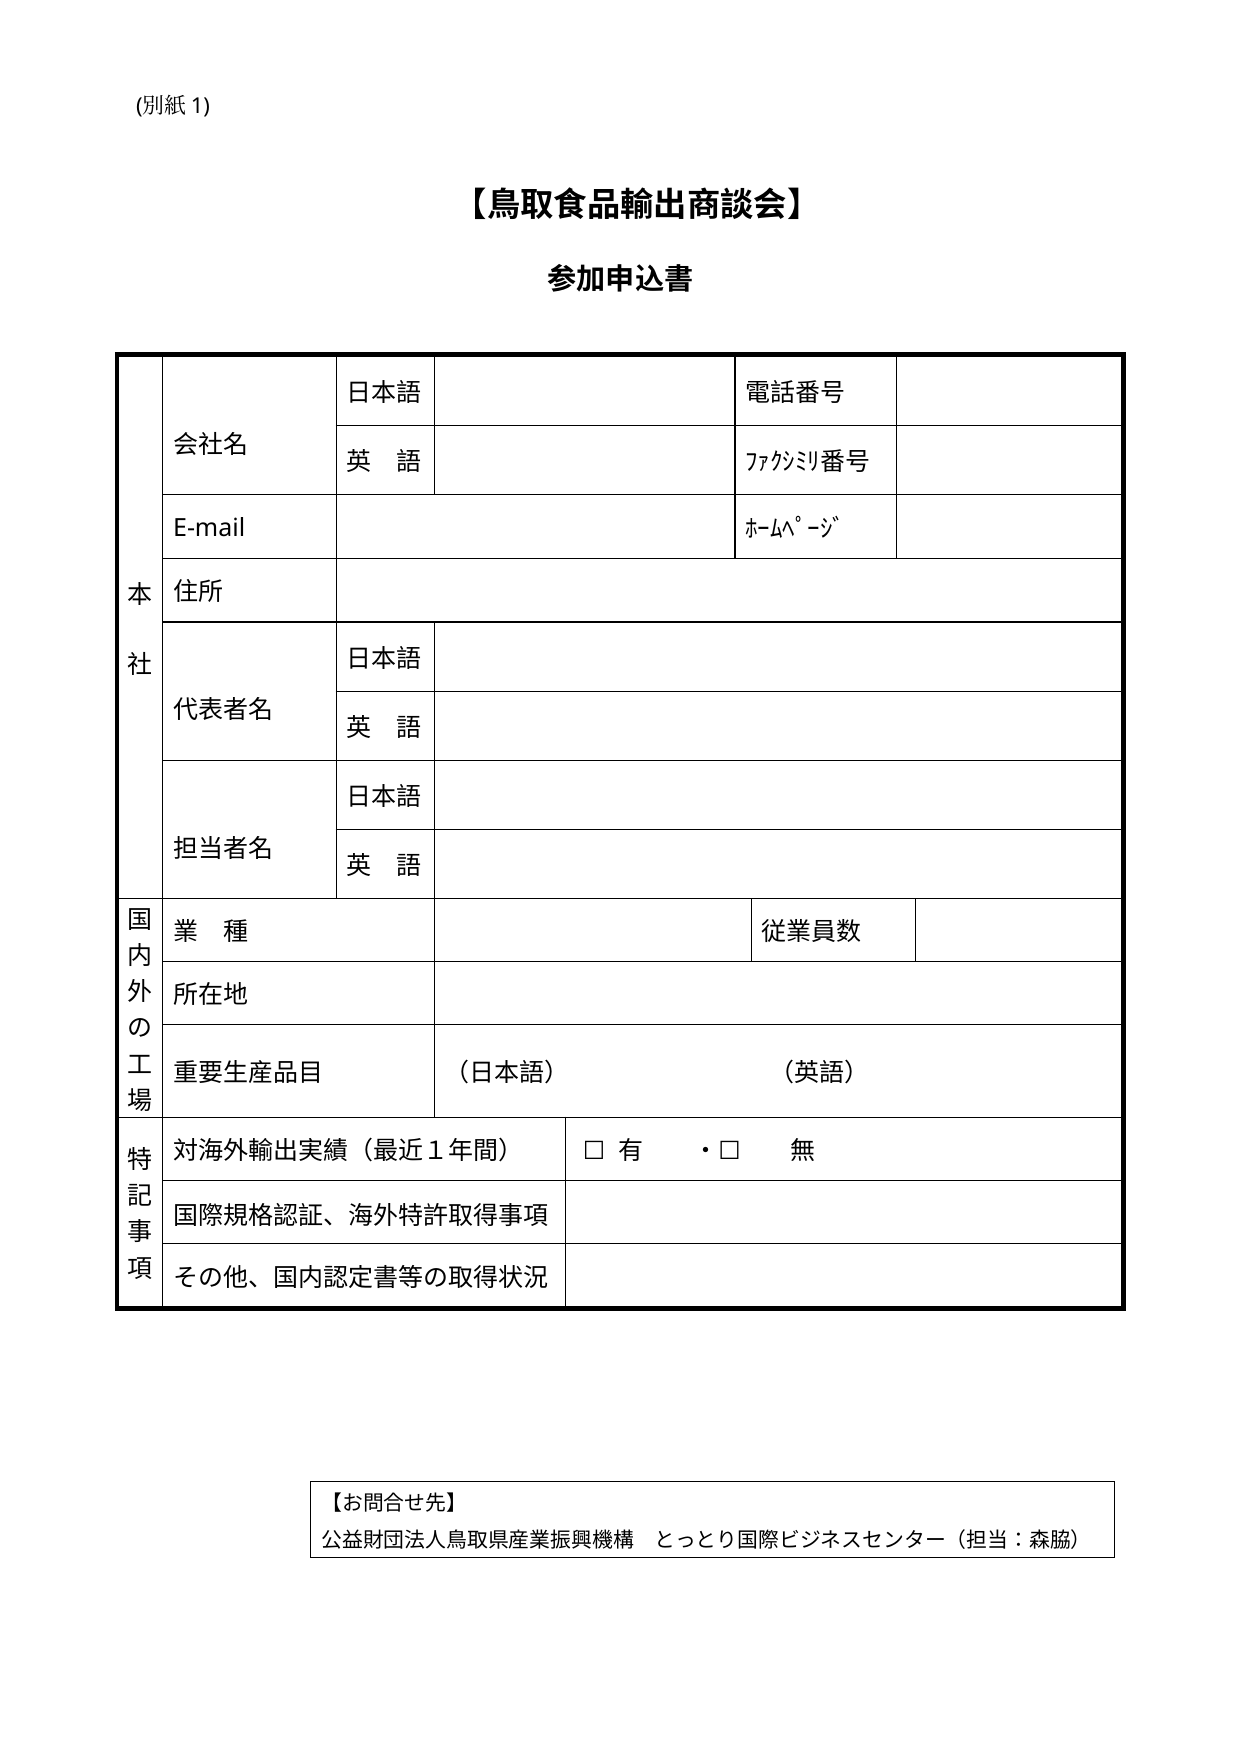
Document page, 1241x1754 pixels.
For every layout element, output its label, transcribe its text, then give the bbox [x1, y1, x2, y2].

table_header [435, 357, 734, 425]
table_header 本 社 [119, 357, 162, 898]
table_cell [435, 830, 1121, 898]
table_cell 担当者名 [163, 761, 336, 898]
table_cell 代表者名 [163, 623, 336, 760]
table_cell [435, 692, 1121, 760]
text 参加申込書 [136, 239, 1104, 314]
table_cell その他、国内認定書等の取得状況 [163, 1244, 565, 1306]
table_cell 日本語 [337, 761, 434, 829]
table_cell [435, 426, 734, 494]
table_cell （日本語） （英語） [435, 1025, 1121, 1117]
table_cell [337, 559, 1121, 621]
table_cell [435, 962, 1121, 1024]
table_cell [916, 899, 1121, 961]
table_header 会社名 [163, 357, 336, 494]
table_cell 対海外輸出実績（最近１年間） [163, 1118, 565, 1180]
table_cell 英 語 [337, 830, 434, 898]
table_cell 英 語 [337, 426, 434, 494]
table_cell [897, 426, 1121, 494]
table_cell [566, 1181, 1121, 1243]
table_cell 英 語 [337, 692, 434, 760]
table_cell [435, 623, 1121, 691]
table_cell E-mail [163, 495, 336, 558]
table_cell 所在地 [163, 962, 434, 1024]
table_cell 国際規格認証、海外特許取得事項 [163, 1181, 565, 1243]
table_cell 業 種 [163, 899, 434, 961]
table_cell 有 ・ 無 [566, 1118, 1121, 1180]
table_cell ﾌｧｸｼﾐﾘ番号 [736, 426, 896, 494]
table_cell ﾎｰﾑﾍﾟｰｼﾞ [736, 495, 896, 558]
table_cell 国内外 の 工 場 [119, 899, 162, 1117]
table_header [311, 1482, 1114, 1557]
table_cell [566, 1244, 1121, 1306]
table_cell 従業員数 [752, 899, 915, 961]
table_header 日本語 [337, 357, 434, 425]
table_cell 住所 [163, 559, 336, 621]
table_cell [897, 495, 1121, 558]
table_cell 特記事項 [119, 1118, 162, 1306]
table_cell 日本語 [337, 623, 434, 691]
text 【鳥取食品輸出商談会】 [136, 164, 1104, 239]
table_cell [435, 761, 1121, 829]
table_header 電話番号 [736, 357, 896, 425]
table_header [897, 357, 1121, 425]
table_cell [337, 495, 734, 558]
table_cell 重要生産品目 [163, 1025, 434, 1117]
table_cell [435, 899, 751, 961]
